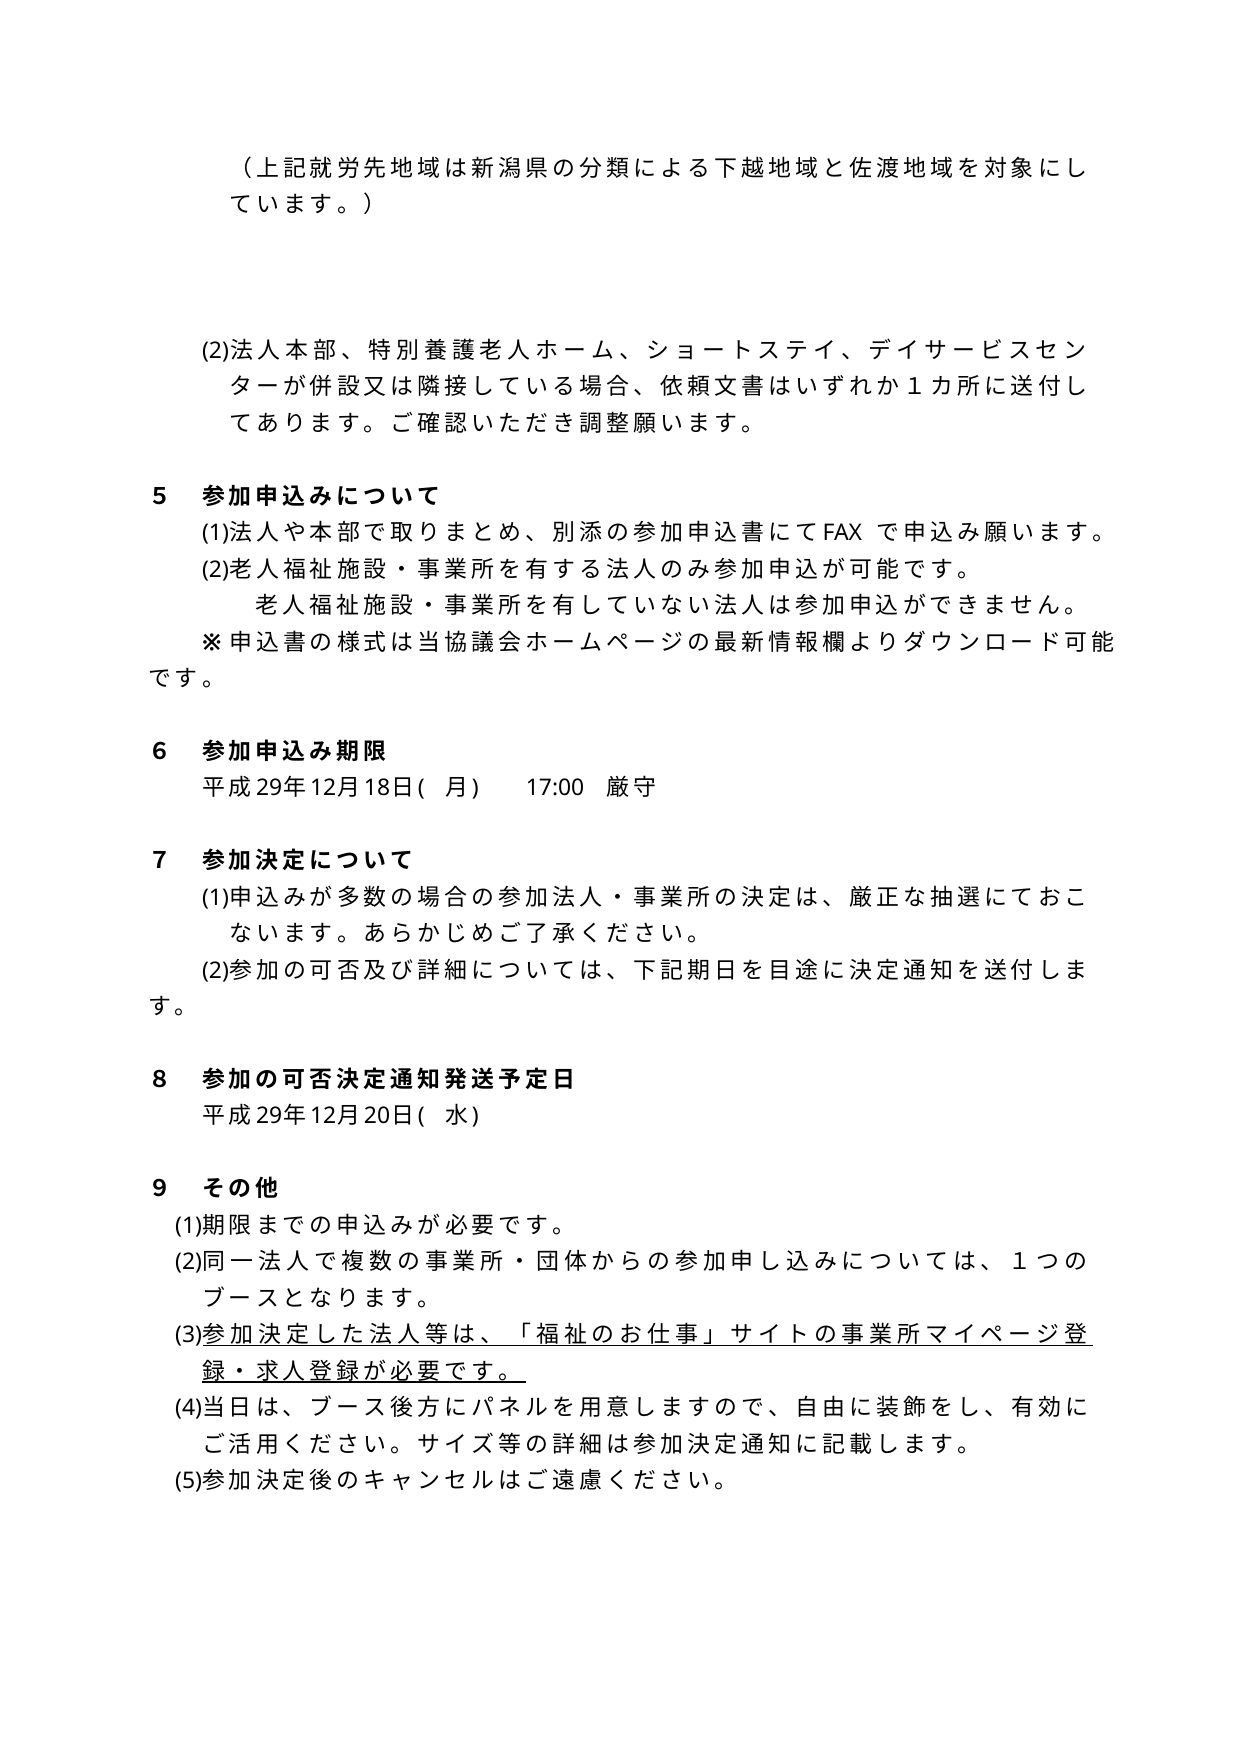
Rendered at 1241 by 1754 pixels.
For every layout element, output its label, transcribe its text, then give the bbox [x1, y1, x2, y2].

text (2)同一法人で複数の事業所・団体からの参加申し込みについては、１つのブースとなります。 [175, 1242, 1092, 1314]
text ９ その他 [148, 1169, 1092, 1205]
text (2)参加の可否及び詳細については、下記期日を目途に決定通知を送付します。 [148, 950, 1092, 1023]
text (1)申込みが多数の場合の参加法人・事業所の決定は、厳正な抽選にておこないます。あらかじめご了承ください。 [188, 877, 1092, 950]
text ７ 参加決定について [148, 841, 1092, 877]
text (1)期限までの申込みが必要です。 [148, 1205, 1092, 1242]
text ※ 申込書の様式は当協議会ホームページの最新情報欄よりダウンロード可能です。 [148, 622, 1122, 695]
text (2)法人本部、特別養護老人ホーム、ショートステイ、デイサービスセンターが併設又は隣接している場合、依頼文書はいずれか１カ所に送付してあります。ご確認いただき調整願います。 [188, 330, 1092, 439]
text 平成29年12月18日(月) 17:00厳守 [148, 768, 1092, 804]
text 平成29年12月20日(水) [148, 1096, 1092, 1132]
text (5)参加決定後のキャンセルはご遠慮ください。 [175, 1460, 1092, 1497]
text ８ 参加の可否決定通知発送予定日 [148, 1059, 1092, 1096]
text 老人福祉施設・事業所を有していない法人は参加申込ができません。 [148, 585, 1092, 622]
text (4)当日は、ブース後方にパネルを用意しますので、自由に装飾をし、有効にご活用ください。サイズ等の詳細は参加決定通知に記載します。 [175, 1387, 1092, 1460]
text ５ 参加申込みについて [148, 476, 1092, 512]
text (1)法人や本部で取りまとめ、別添の参加申込書にてFAXで申込み願います。 [148, 512, 1092, 549]
text （上記就労先地域は新潟県の分類による下越地域と佐渡地域を対象にしています。） [226, 148, 1092, 221]
text (2)老人福祉施設・事業所を有する法人のみ参加申込が可能です。 [148, 549, 1092, 585]
text (3)参加決定した法人等は、「福祉のお仕事」サイトの事業所マイページ登録・求人登録が必要です。 [175, 1314, 1092, 1387]
text ６ 参加申込み期限 [148, 731, 1092, 768]
